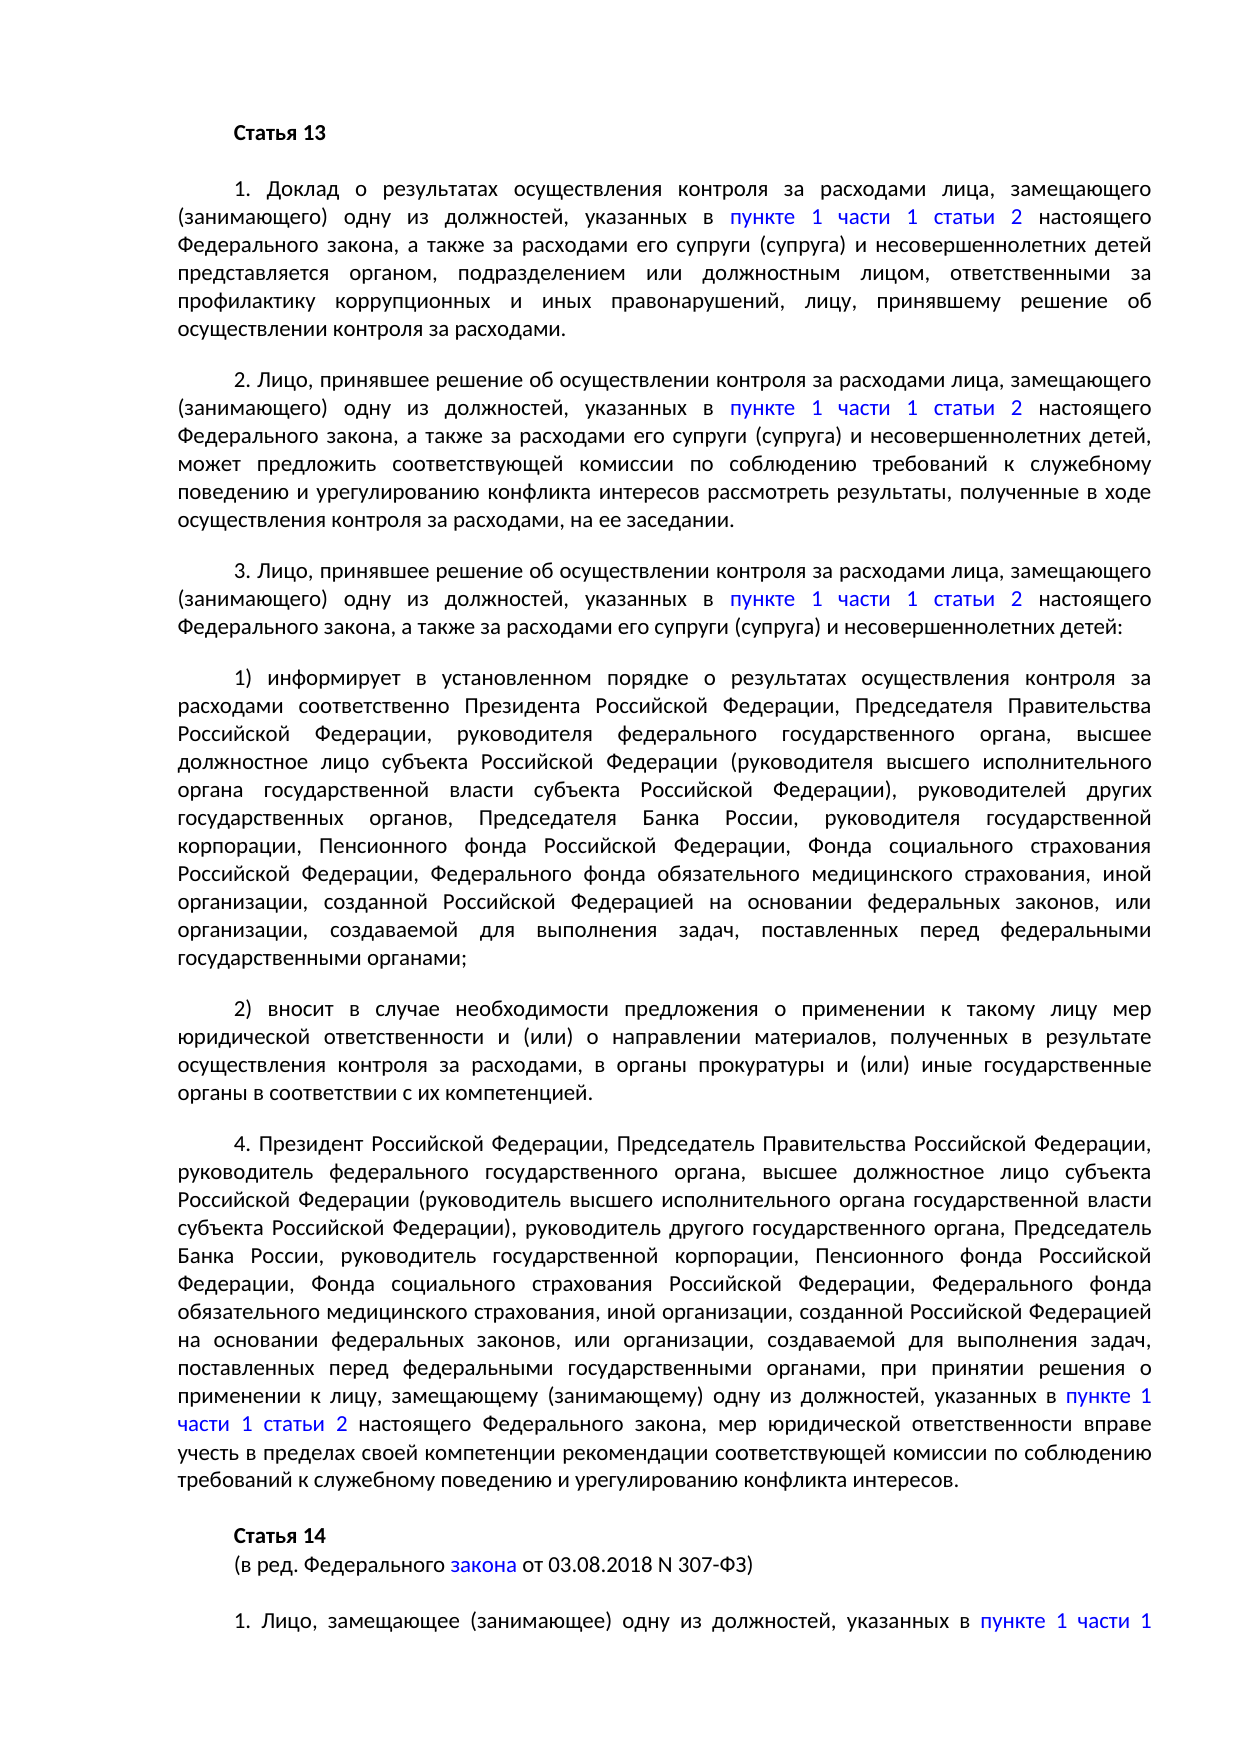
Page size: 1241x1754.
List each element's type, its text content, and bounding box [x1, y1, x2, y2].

text 1. Доклад о результатах осуществления контроля за расходами лица, замещающего (занимающего) одну из должностей, указанных в пункте 1 части 1 статьи 2 настоящего Федерального закона, а также за расходами его супруги (супруга) и несовершеннолетних детей представляется органом, подразделением или должностным лицом, ответственными за профилактику коррупционных и иных правонарушений, лицу, принявшему решение об осуществлении контроля за расходами. [177, 174, 1152, 342]
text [177, 1606, 1152, 1634]
text 1) информирует в установленном порядке о результатах осуществления контроля за расходами соответственно Президента Российской Федерации, Председателя Правительства Российской Федерации, руководителя федерального государственного органа, высшее должностное лицо субъекта Российской Федерации (руководителя высшего исполнительного органа государственной власти субъекта Российской Федерации), руководителей других государственных органов, Председателя Банка России, руководителя государственной корпорации, Пенсионного фонда Российской Федерации, Фонда социального страхования Российской Федерации, Федерального фонда обязательного медицинского страхования, иной организации, созданной Российской Федерацией на основании федеральных законов, или организации, создаваемой для выполнения задач, поставленных перед федеральными государственными органами; [177, 663, 1152, 971]
title Статья 13 [177, 118, 1152, 146]
text (в ред. Федерального закона от 03.08.2018 N 307-ФЗ) [177, 1550, 1152, 1578]
text 3. Лицо, принявшее решение об осуществлении контроля за расходами лица, замещающего (занимающего) одну из должностей, указанных в пункте 1 части 1 статьи 2 настоящего Федерального закона, а также за расходами его супруги (супруга) и несовершеннолетних детей: [177, 556, 1152, 640]
title Статья 14 [177, 1522, 1152, 1550]
text 2. Лицо, принявшее решение об осуществлении контроля за расходами лица, замещающего (занимающего) одну из должностей, указанных в пункте 1 части 1 статьи 2 настоящего Федерального закона, а также за расходами его супруги (супруга) и несовершеннолетних детей, может предложить соответствующей комиссии по соблюдению требований к служебному поведению и урегулированию конфликта интересов рассмотреть результаты, полученные в ходе осуществления контроля за расходами, на ее заседании. [177, 365, 1152, 533]
text 4. Президент Российской Федерации, Председатель Правительства Российской Федерации, руководитель федерального государственного органа, высшее должностное лицо субъекта Российской Федерации (руководитель высшего исполнительного органа государственной власти субъекта Российской Федерации), руководитель другого государственного органа, Председатель Банка России, руководитель государственной корпорации, Пенсионного фонда Российской Федерации, Фонда социального страхования Российской Федерации, Федерального фонда обязательного медицинского страхования, иной организации, созданной Российской Федерацией на основании федеральных законов, или организации, создаваемой для выполнения задач, поставленных перед федеральными государственными органами, при принятии решения о применении к лицу, замещающему (занимающему) одну из должностей, указанных в пункте 1 части 1 статьи 2 настоящего Федерального закона, мер юридической ответственности вправе учесть в пределах своей компетенции рекомендации соответствующей комиссии по соблюдению требований к служебному поведению и урегулированию конфликта интересов. [177, 1129, 1152, 1494]
text 2) вносит в случае необходимости предложения о применении к такому лицу мер юридической ответственности и (или) о направлении материалов, полученных в результате осуществления контроля за расходами, в органы прокуратуры и (или) иные государственные органы в соответствии с их компетенцией. [177, 994, 1152, 1106]
